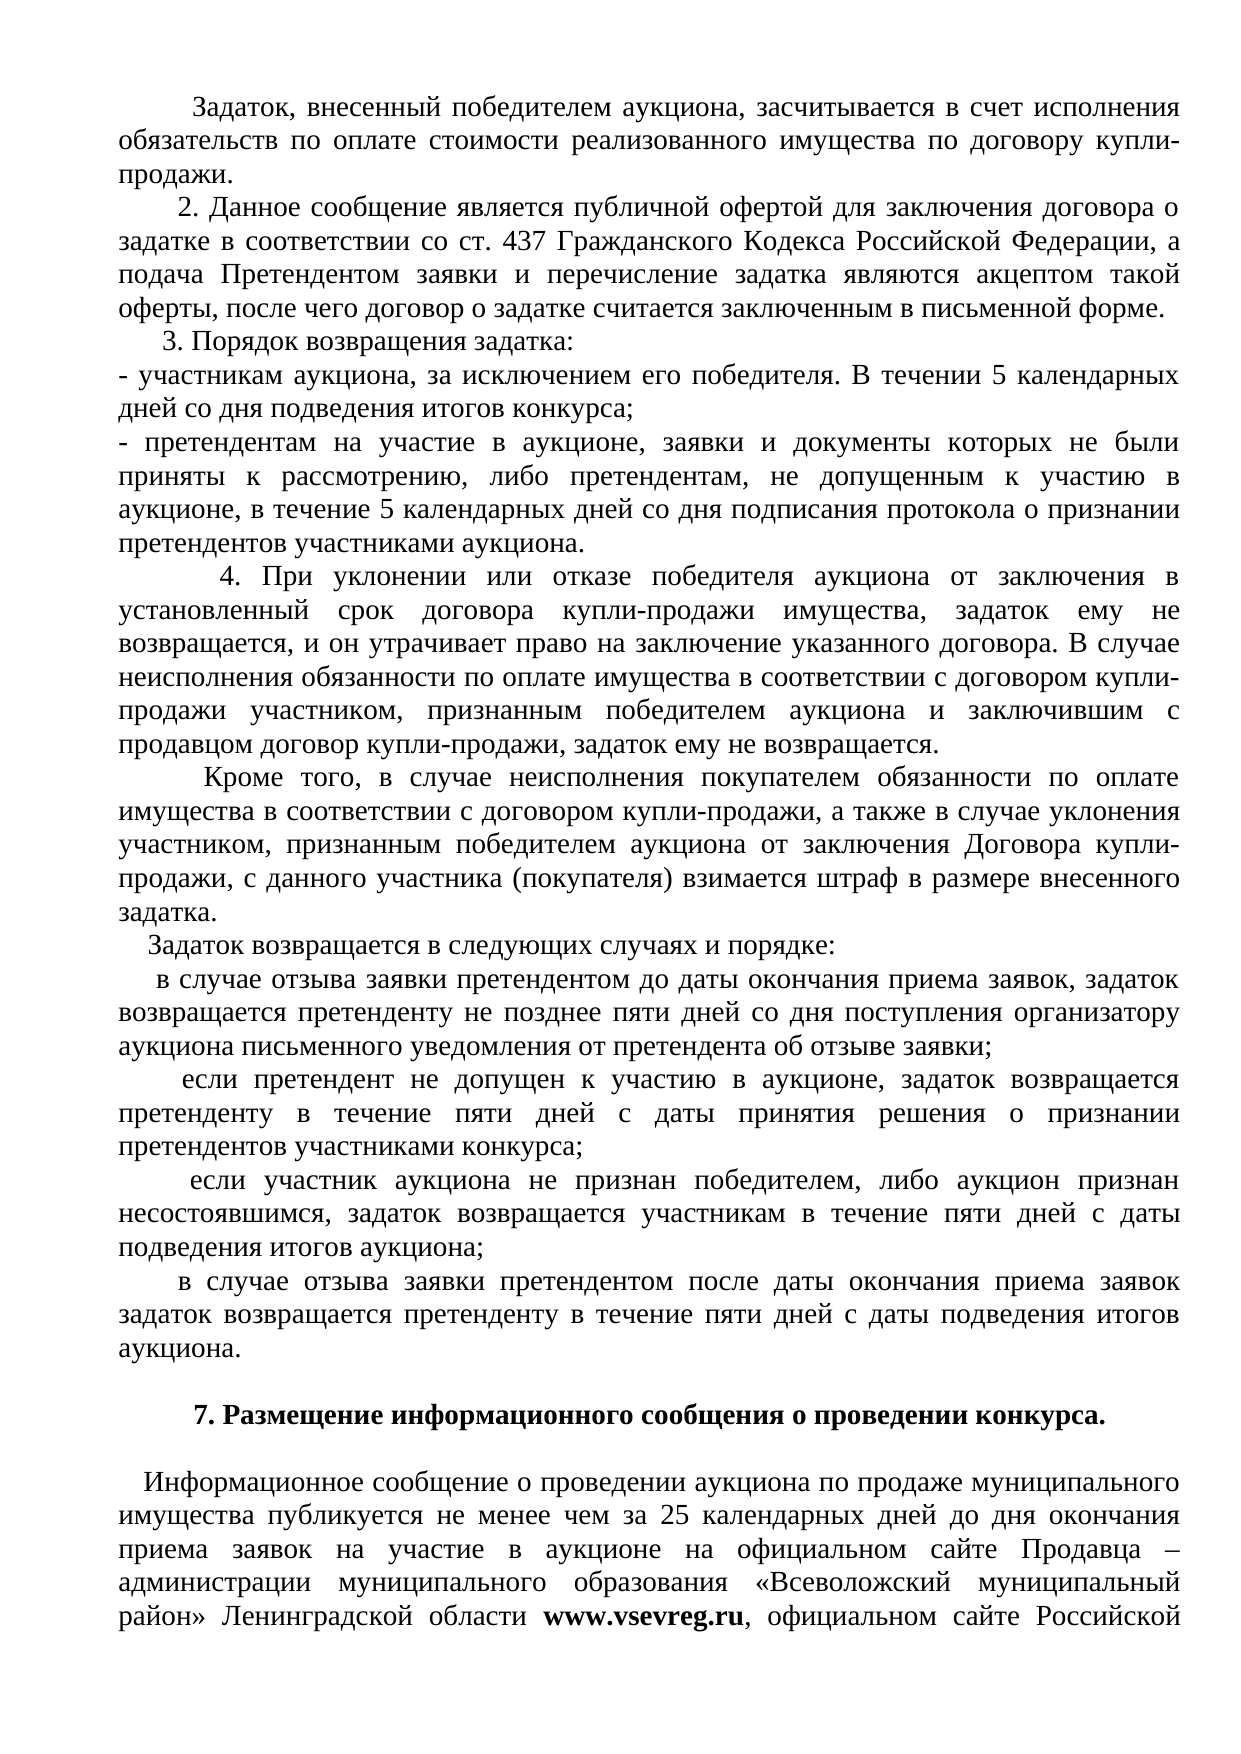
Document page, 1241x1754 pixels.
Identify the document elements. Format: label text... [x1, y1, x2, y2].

text 3. Порядок возвращения задатка: [118, 323, 1181, 357]
text в случае отзыва заявки претендентом после даты окончания приема заявок задаток возвращается претенденту в течение пяти дней с даты подведения итогов аукциона. [118, 1263, 1181, 1363]
text 2. Данное сообщение является публичной офертой для заключения договора о задатке в соответствии со ст. 437 Гражданского Кодекса Российской Федерации, а подача Претендентом заявки и перечисление задатка являются акцептом такой оферты, после чего договор о задатке считается заключенным в письменной форме. [118, 189, 1181, 323]
text если участник аукциона не признан победителем, либо аукцион признан несостоявшимся, задаток возвращается участникам в течение пяти дней с даты подведения итогов аукциона; [118, 1162, 1181, 1263]
text если претендент не допущен к участию в аукционе, задаток возвращается претенденту в течение пяти дней с даты принятия решения о признании претендентов участниками конкурса; [118, 1061, 1181, 1162]
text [118, 1464, 1181, 1632]
text - претендентам на участие в аукционе, заявки и документы которых не были приняты к рассмотрению, либо претендентам, не допущенным к участию в аукционе, в течение 5 календарных дней со дня подписания протокола о признании претендентов участниками аукциона. [118, 424, 1181, 558]
text Кроме того, в случае неисполнения покупателем обязанности по оплате имущества в соответствии с договором купли-продажи, а также в случае уклонения участником, признанным победителем аукциона от заключения Договора купли-продажи, с данного участника (покупателя) взимается штраф в размере внесенного задатка. [118, 759, 1181, 927]
text Задаток возвращается в следующих случаях и порядке: [118, 927, 1181, 961]
text - участникам аукциона, за исключением его победителя. В течении 5 календарных дней со дня подведения итогов конкурса; [118, 357, 1181, 424]
text Задаток, внесенный победителем аукциона, засчитывается в счет исполнения обязательств по оплате стоимости реализованного имущества по договору купли-продажи. [118, 89, 1181, 189]
text 7. Размещение информационного сообщения о проведении конкурса. [118, 1397, 1181, 1430]
text 4. При уклонении или отказе победителя аукциона от заключения в установленный срок договора купли-продажи имущества, задаток ему не возвращается, и он утрачивает право на заключение указанного договора. В случае неисполнения обязанности по оплате имущества в соответствии с договором купли-продажи участником, признанным победителем аукциона и заключившим с продавцом договор купли-продажи, задаток ему не возвращается. [118, 558, 1181, 759]
text в случае отзыва заявки претендентом до даты окончания приема заявок, задаток возвращается претенденту не позднее пяти дней со дня поступления организатору аукциона письменного уведомления от претендента об отзыве заявки; [118, 961, 1181, 1061]
